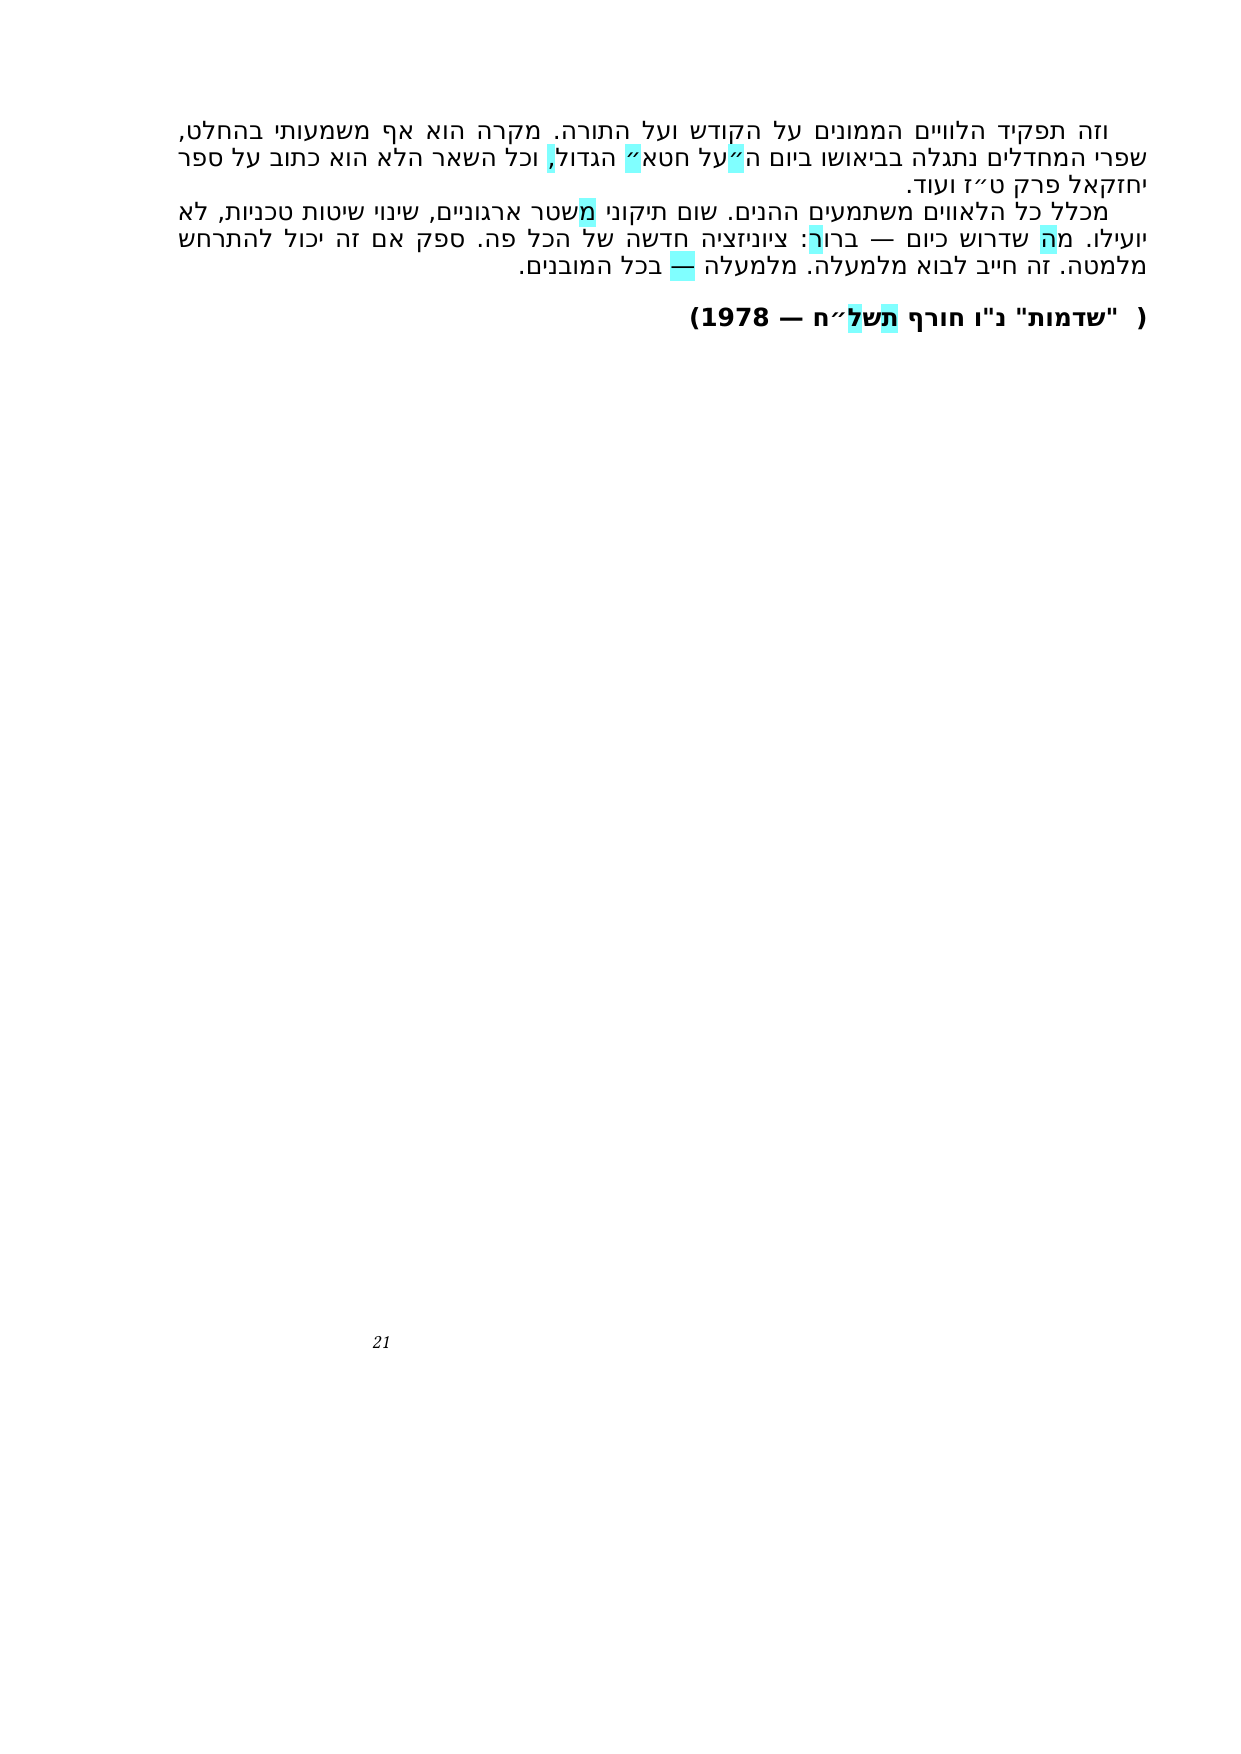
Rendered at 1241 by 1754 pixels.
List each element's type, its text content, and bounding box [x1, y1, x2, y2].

text ( "שדמות" נ"ו חורף תשל״ח — 1978) [177, 312, 848, 330]
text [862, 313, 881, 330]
text מכלל כל הלאווים משתמעים ההנים. שום תיקוני משטר ארגוניים, שינוי שיטות טכניות, לא יועילו. מה שדרוש כיום — ברור: ציוניזציה חדשה של הכל פה. ספק אם זה יכול להתרחש מלמטה. זה חייב לבוא מלמעלה. מלמעלה — בכל המובנים. [177, 199, 1147, 280]
text ( "שדמות" נ"ו חורף תשל״ח — 1978) [916, 312, 1147, 330]
text וזה תפקיד הלוויים הממונים על הקודש ועל התורה. מקרה הוא אף משמעותי בהחלט, שפרי המחדלים נתגלה בביאושו ביום ה״על חטא״ הגדול, וכל השאר הלא הוא כתוב על ספר יחזקאל פרק ט״ז ועוד. [177, 118, 1147, 199]
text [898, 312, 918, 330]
